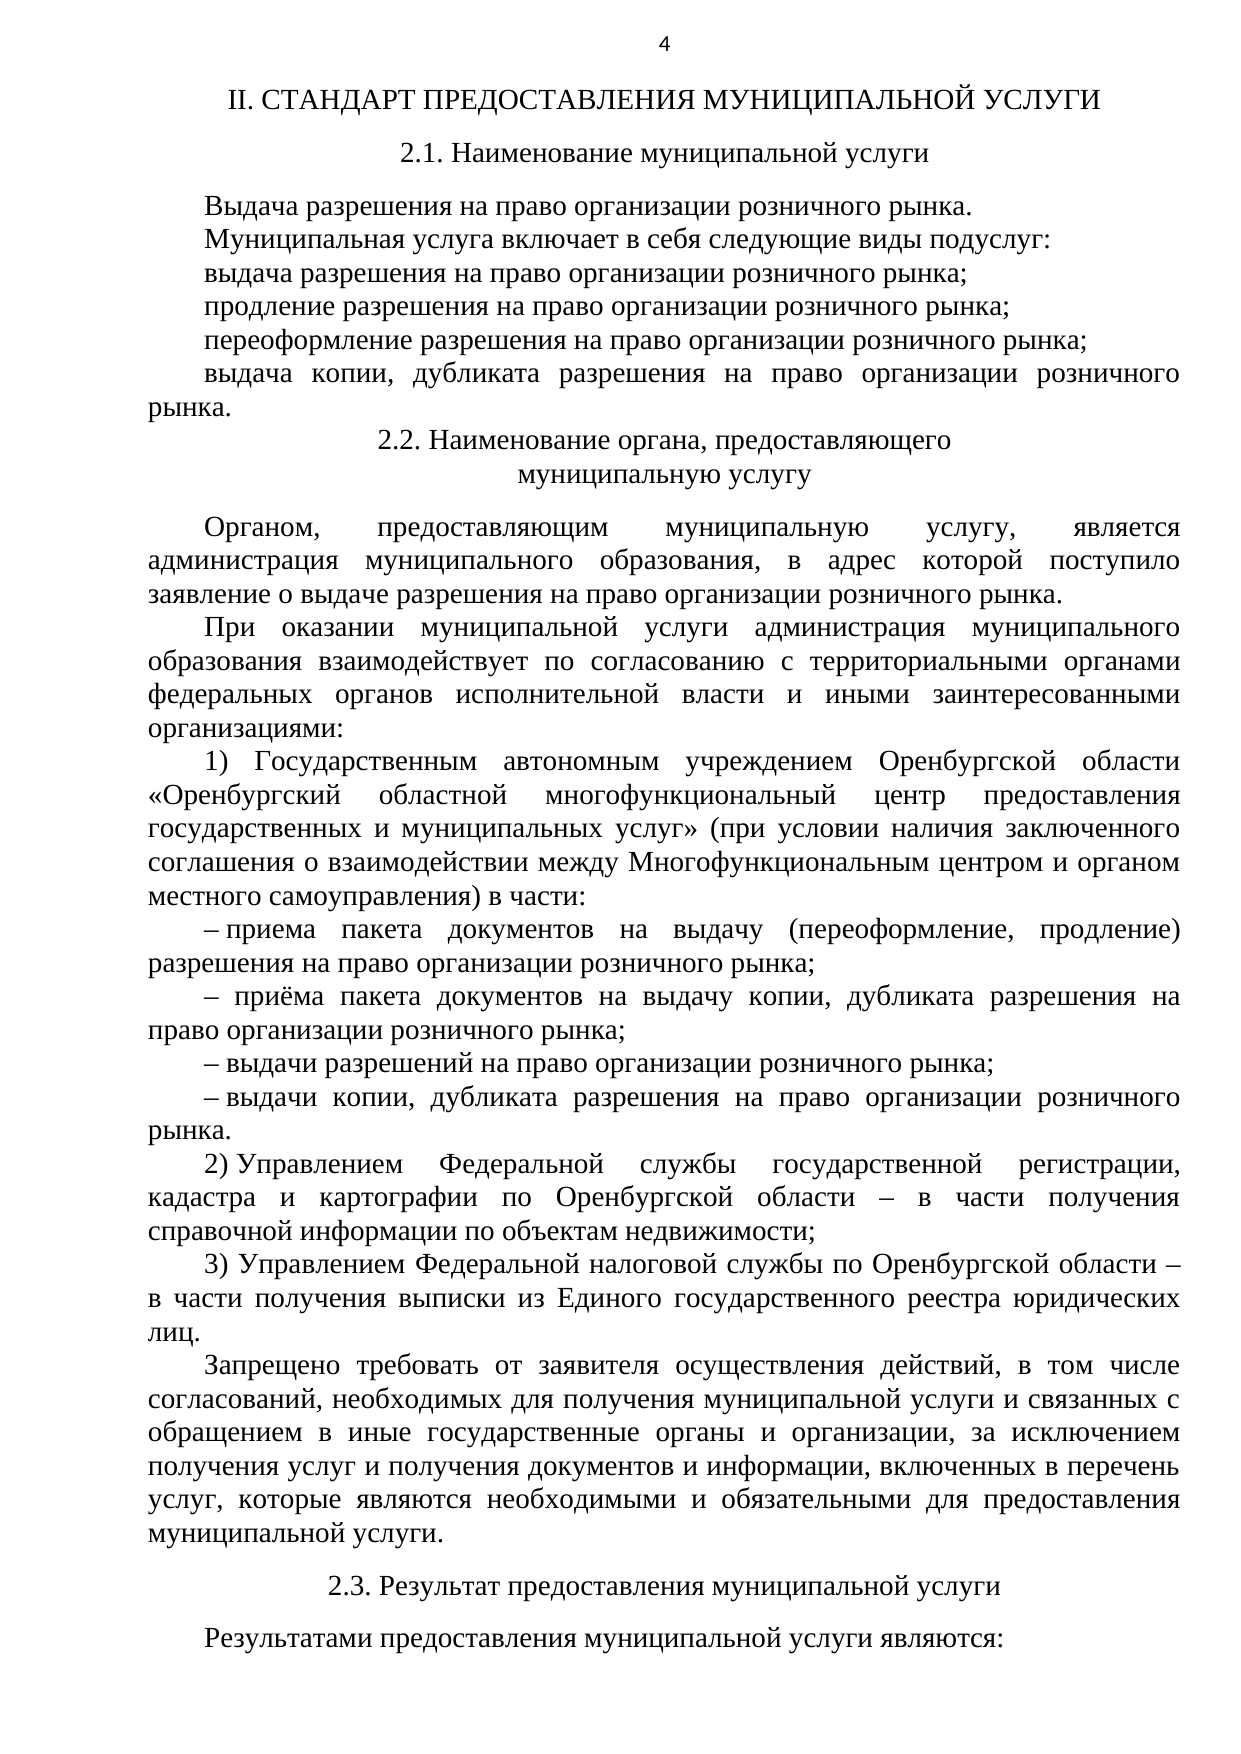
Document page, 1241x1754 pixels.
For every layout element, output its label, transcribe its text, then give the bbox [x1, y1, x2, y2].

text 3) Управлением Федеральной налоговой службы по Оренбургской области – в части получения выписки из Единого государственного реестра юридических лиц. [148, 1247, 1181, 1347]
text 1) Государственным автономным учреждением Оренбургской области «Оренбургский областной многофункциональный центр предоставления государственных и муниципальных услуг» (при условии наличия заключенного соглашения о взаимодействии между Многофункциональным центром и органом местного самоуправления) в части: [148, 743, 1181, 911]
text продление разрешения на право организации розничного рынка; [148, 288, 1181, 322]
text 2.3. Результат предоставления муниципальной услуги [148, 1568, 1181, 1601]
text 2) Управлением Федеральной службы государственной регистрации, кадастра и картографии по Оренбургской области – в части получения справочной информации по объектам недвижимости; [148, 1146, 1181, 1247]
text 2.1. Наименование муниципальной услуги [148, 135, 1181, 168]
text При оказании муниципальной услуги администрация муниципального образования взаимодействует по согласованию с территориальными органами федеральных органов исполнительной власти и иными заинтересованными организациями: [148, 609, 1181, 743]
text переоформление разрешения на право организации розничного рынка; [148, 322, 1181, 355]
text II. СТАНДАРТ ПРЕДОСТАВЛЕНИЯ МУНИЦИПАЛЬНОЙ УСЛУГИ [148, 82, 1181, 116]
text – выдачи копии, дубликата разрешения на право организации розничного рынка. [148, 1079, 1181, 1146]
text Результатами предоставления муниципальной услуги являются: [148, 1620, 1181, 1654]
text Органом, предоставляющим муниципальную услугу, является администрация муниципального образования, в адрес которой поступило заявление о выдаче разрешения на право организации розничного рынка. [148, 509, 1181, 609]
text Муниципальная услуга включает в себя следующие виды подуслуг: [148, 221, 1181, 255]
text выдача копии, дубликата разрешения на право организации розничного рынка. [148, 355, 1181, 422]
text Выдача разрешения на право организации розничного рынка. [148, 188, 1181, 221]
text – приема пакета документов на выдачу (переоформление, продление) разрешения на право организации розничного рынка; [148, 911, 1181, 978]
text Запрещено требовать от заявителя осуществления действий, в том числе согласований, необходимых для получения муниципальной услуги и связанных с обращением в иные государственные органы и организации, за исключением получения услуг и получения документов и информации, включенных в перечень услуг, которые являются необходимыми и обязательными для предоставления муниципальной услуги. [148, 1347, 1181, 1548]
text выдача разрешения на право организации розничного рынка; [148, 255, 1181, 288]
text – приёма пакета документов на выдачу копии, дубликата разрешения на право организации розничного рынка; [148, 978, 1181, 1045]
text муниципальную услугу [148, 456, 1181, 489]
text 2.2. Наименование органа, предоставляющего [148, 422, 1181, 456]
text – выдачи разрешений на право организации розничного рынка; [148, 1045, 1181, 1079]
